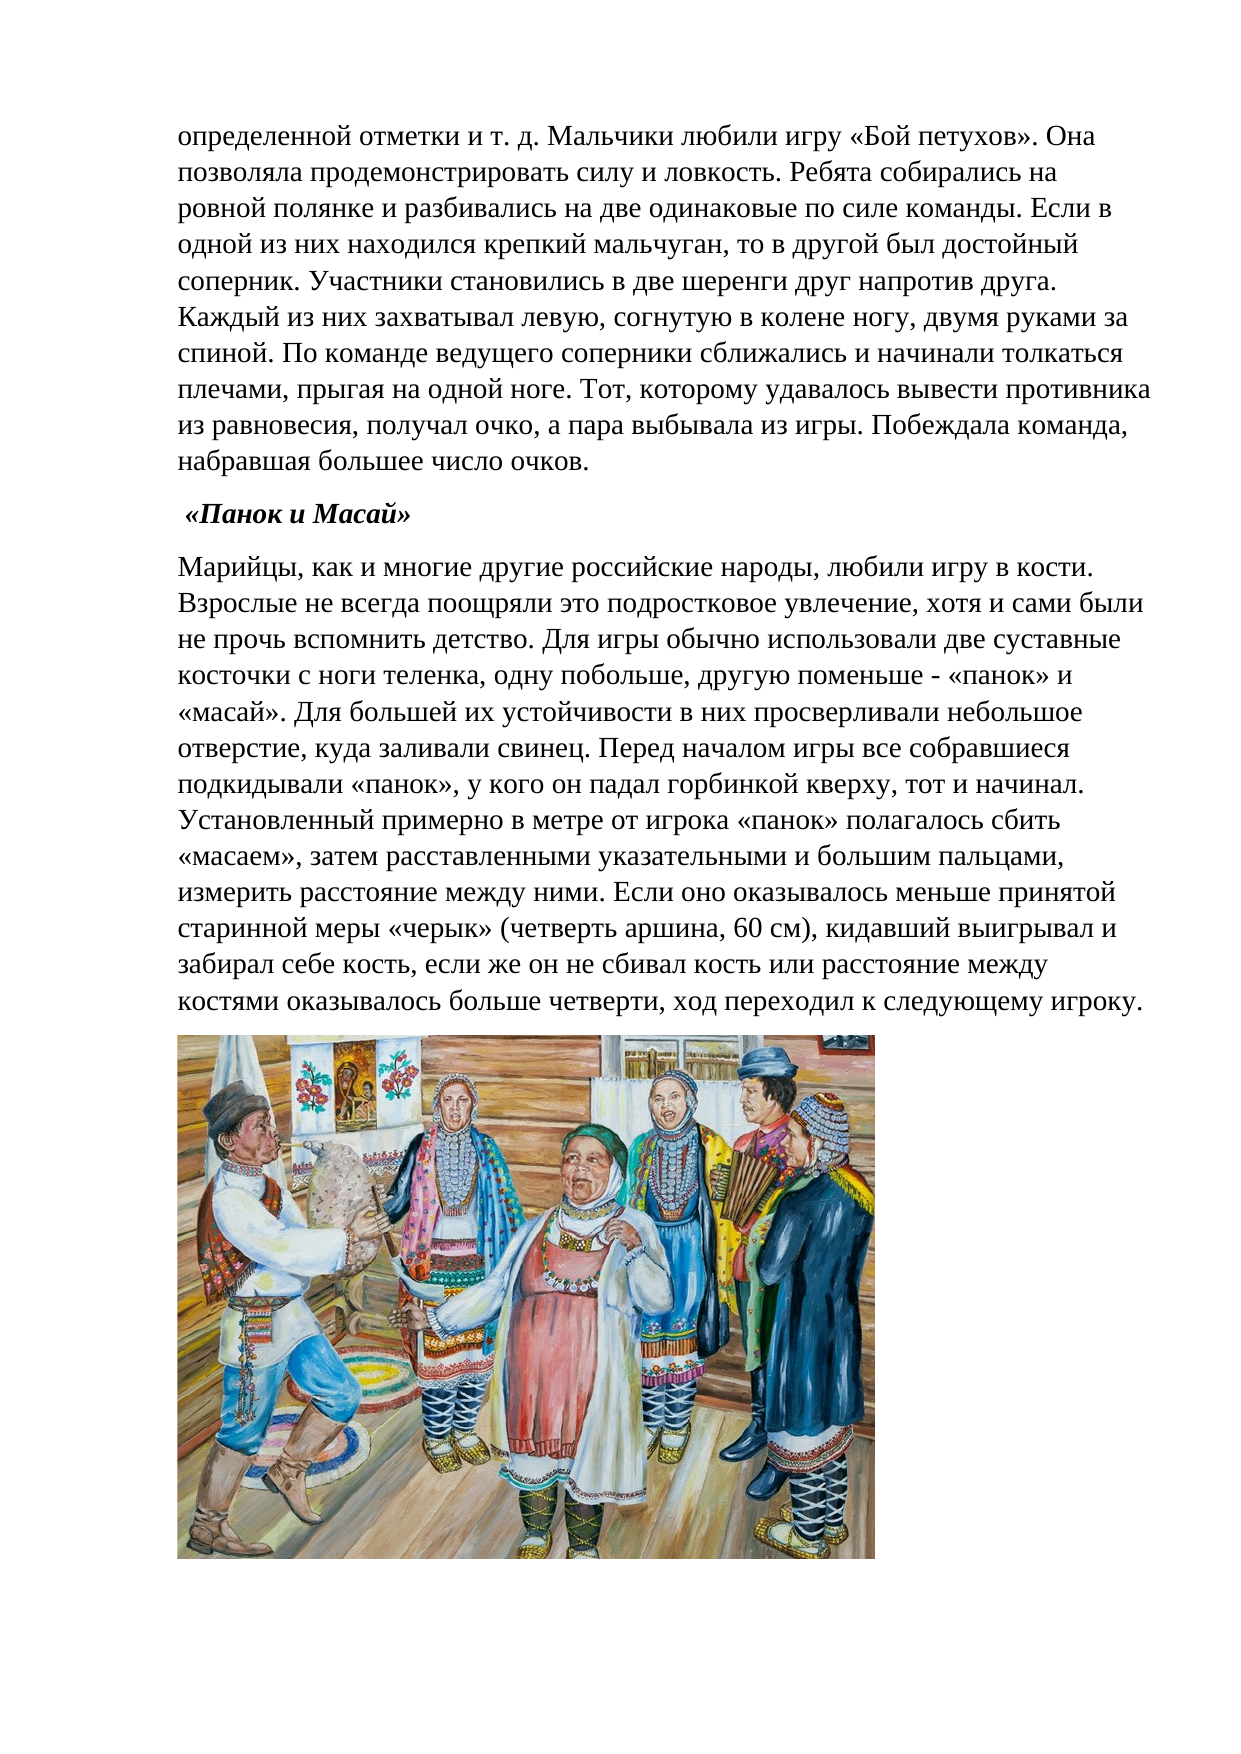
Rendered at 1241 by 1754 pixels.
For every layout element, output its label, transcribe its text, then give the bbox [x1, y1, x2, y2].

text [177, 118, 1152, 477]
text Марийцы, как и многие другие российские народы, любили игру в кости. Взрослые не всегда поощряли это подростковое увлечение, хотя и сами были не прочь вспомнить детство. Для игры обычно использовали две суставные косточки с ноги теленка, одну побольше, другую поменьше - «панок» и «масай». Для большей их устойчивости в них просверливали небольшое отверстие, куда заливали свинец. Перед началом игры все собравшиеся подкидывали «панок», у кого он падал горбинкой кверху, тот и начинал. Установленный примерно в метре от игрока «панок» полагалось сбить «масаем», затем расставленными указательными и большим пальцами, измерить расстояние между ними. Если оно оказывалось меньше принятой старинной меры «черык» (четверть аршина, 60 см), кидавший выигрывал и забирал себе кость, если же он не сбивал кость или расстояние между костями оказывалось больше четверти, ход переходил к следующему игроку. [177, 549, 1152, 1016]
text «Панок и Масай» [177, 496, 1152, 530]
picture [177, 1035, 875, 1559]
